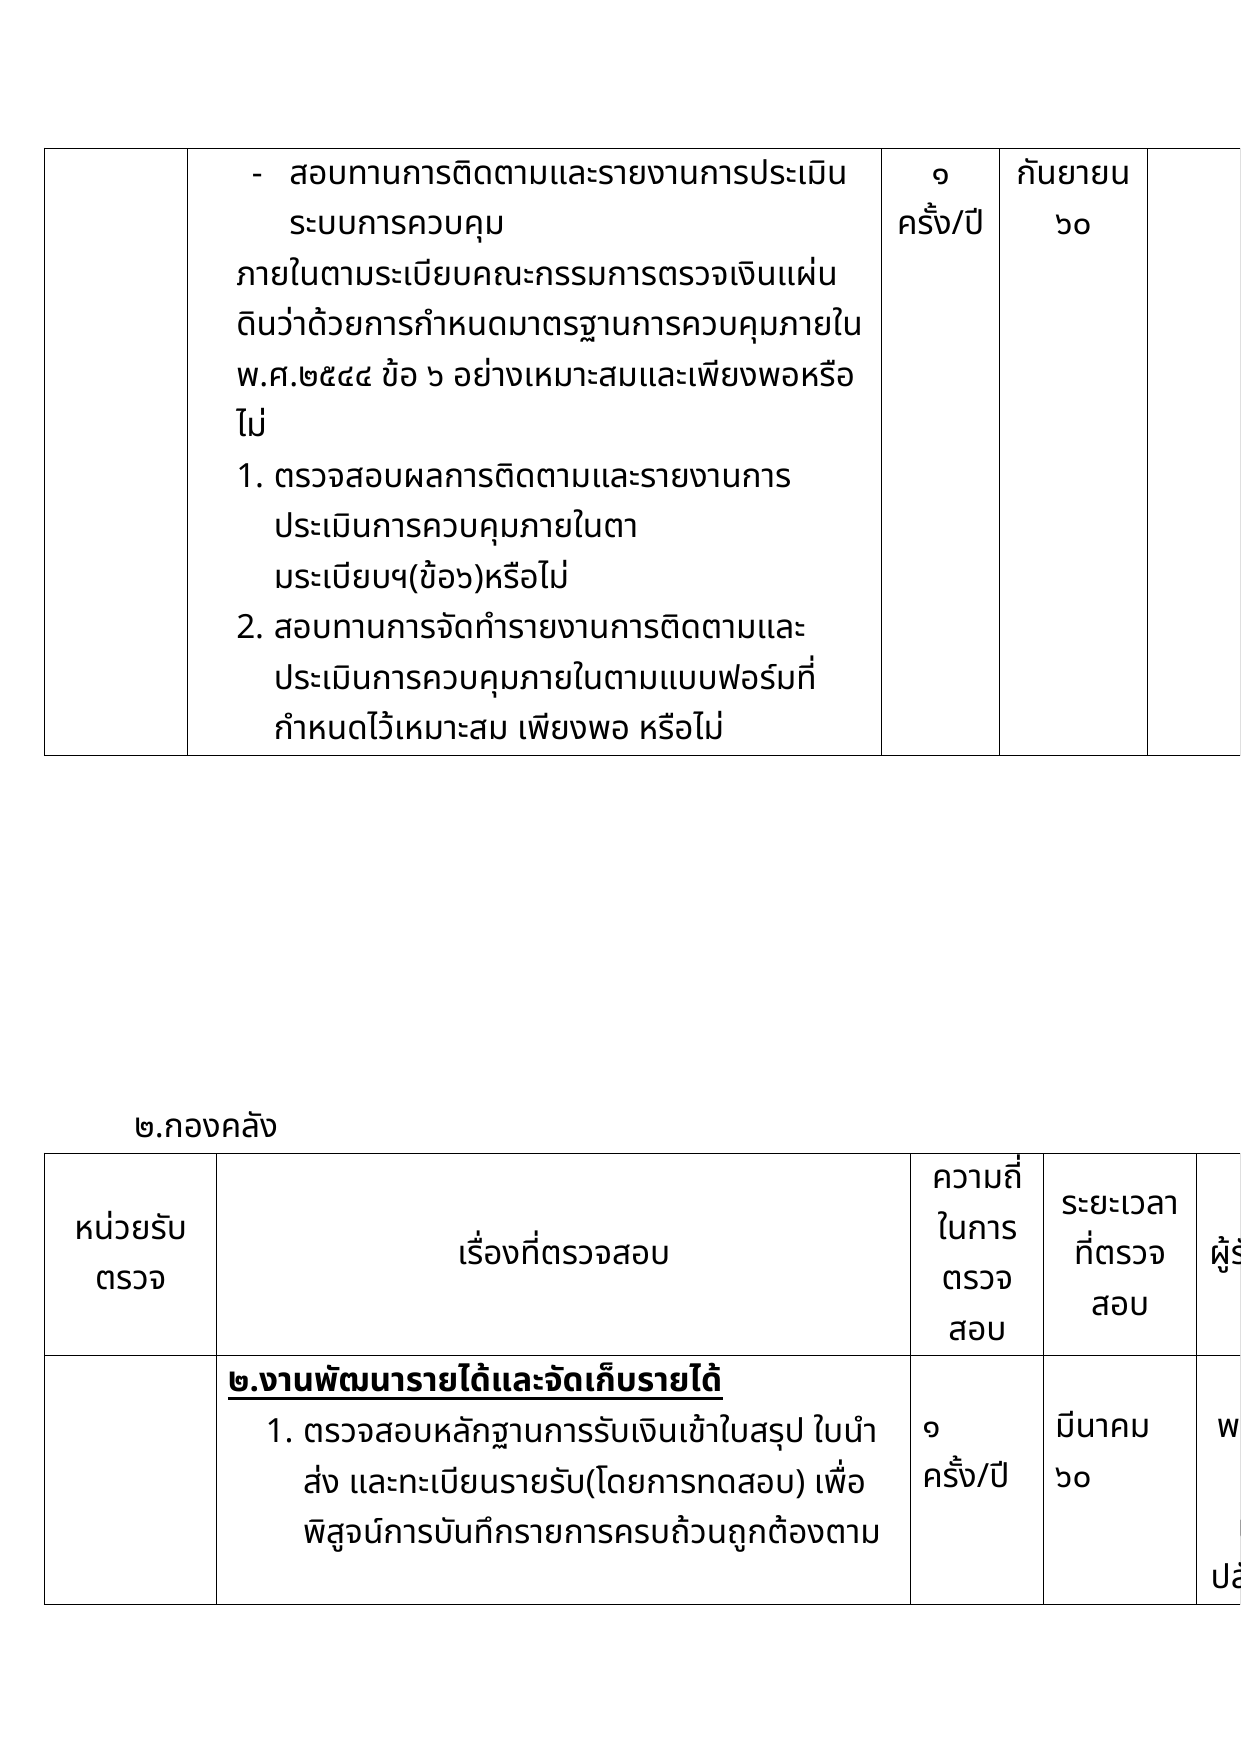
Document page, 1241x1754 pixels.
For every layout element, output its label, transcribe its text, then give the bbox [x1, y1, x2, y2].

table_cell มีนาคม ๖๐ [1044, 1356, 1196, 1604]
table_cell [882, 149, 999, 755]
table_header ความถี่ในการตรวจสอบ [911, 1154, 1043, 1355]
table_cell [1197, 1356, 1240, 1604]
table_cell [217, 1356, 910, 1604]
table_header เรื่องที่ตรวจสอบ [217, 1154, 910, 1355]
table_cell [188, 149, 881, 755]
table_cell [1000, 149, 1147, 755]
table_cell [1148, 149, 1240, 755]
table_cell ๑ ครั้ง/ปี [911, 1356, 1043, 1604]
table_header ระยะเวลาที่ตรวจสอบ [1044, 1154, 1196, 1355]
table_cell [45, 149, 187, 755]
table_header ผู้รับผิดชอบ [1197, 1154, 1240, 1355]
table_header หน่วยรับตรวจ [45, 1154, 216, 1355]
list ๒.กองคลัง [134, 1102, 1137, 1152]
table_cell [45, 1356, 216, 1604]
